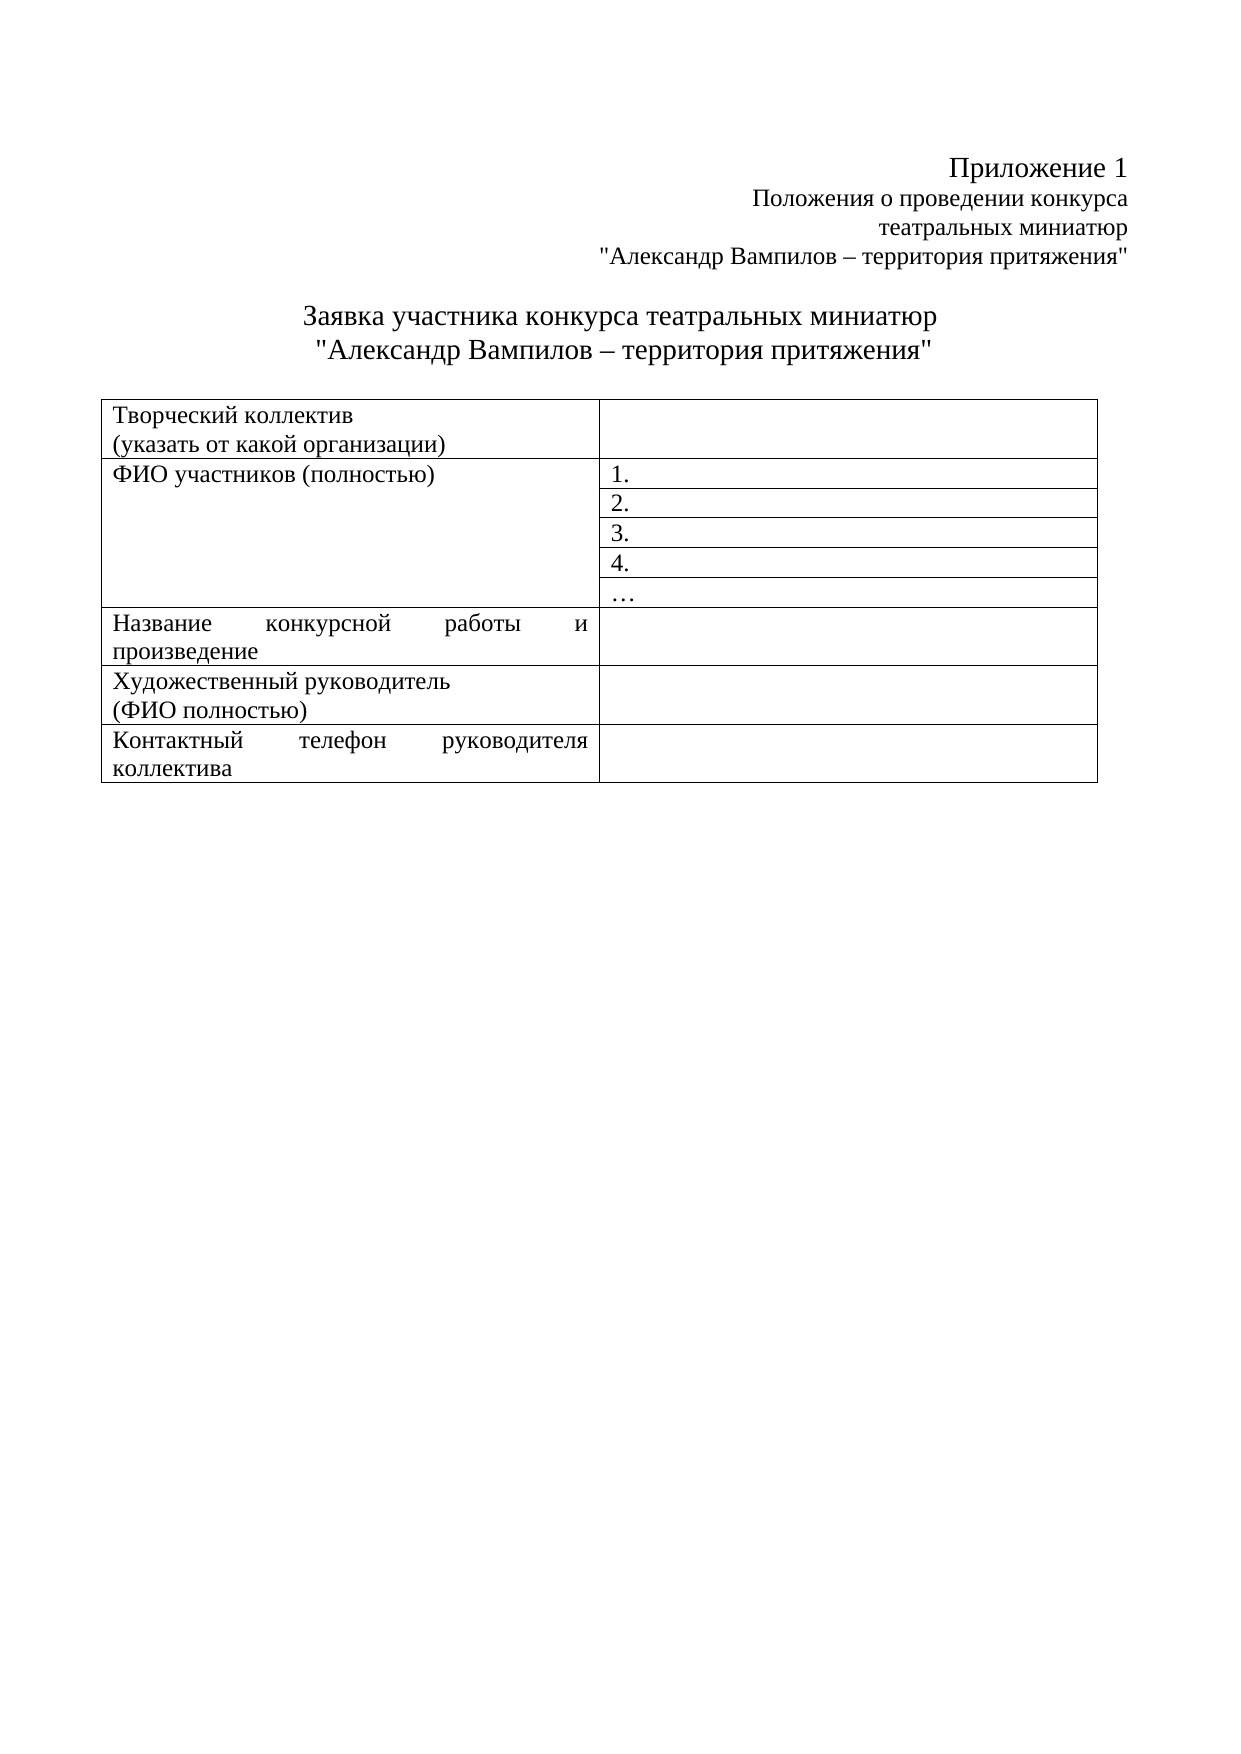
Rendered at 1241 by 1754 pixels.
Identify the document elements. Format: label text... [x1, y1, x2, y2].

text Заявка участника конкурса театральных миниатюр [112, 298, 1128, 332]
text Положения о проведении конкурса [112, 183, 1128, 212]
table_cell 2. [600, 489, 1097, 517]
table_cell 4. [600, 548, 1097, 577]
table_cell Художественный руководитель (ФИО полностью) [102, 666, 599, 724]
table_cell [600, 725, 1097, 782]
table_cell ФИО участников (полностью) [102, 459, 599, 607]
table_cell Название конкурсной работы и произведение [102, 608, 599, 665]
table_cell [600, 666, 1097, 724]
table_cell [600, 608, 1097, 665]
table_cell 1. [600, 459, 1097, 487]
table_cell 3. [600, 518, 1097, 547]
text "Александр Вампилов – территория притяжения" [112, 332, 1128, 366]
table_header [600, 400, 1097, 458]
table_cell Контактный телефон руководителя коллектива [102, 725, 599, 782]
text Приложение 1 [112, 150, 1128, 183]
table_header Творческий коллектив (указать от какой организации) [102, 400, 599, 458]
table_cell … [600, 578, 1097, 607]
text театральных миниатюр [112, 212, 1128, 241]
text "Александр Вампилов – территория притяжения" [112, 241, 1128, 270]
